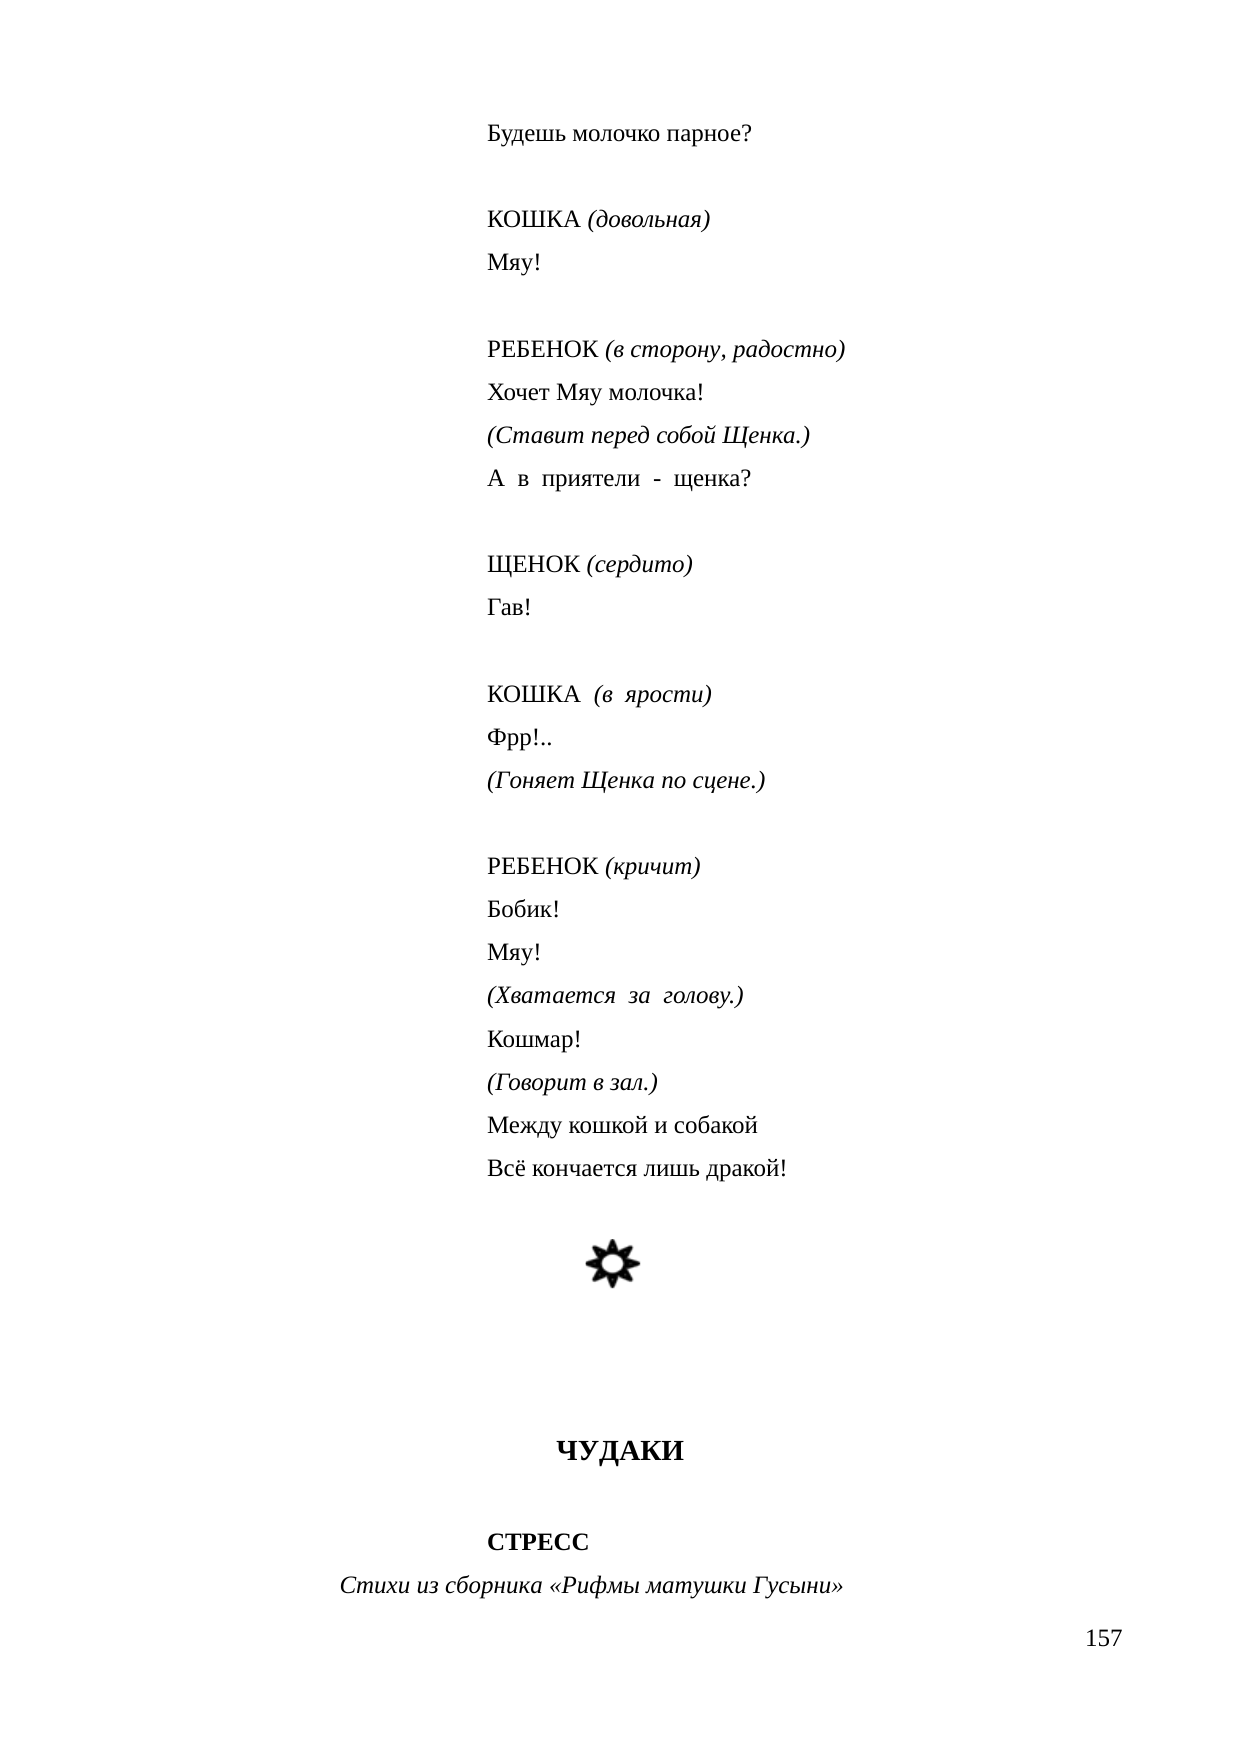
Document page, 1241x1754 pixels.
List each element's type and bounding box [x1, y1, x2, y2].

picture [585, 1239, 642, 1290]
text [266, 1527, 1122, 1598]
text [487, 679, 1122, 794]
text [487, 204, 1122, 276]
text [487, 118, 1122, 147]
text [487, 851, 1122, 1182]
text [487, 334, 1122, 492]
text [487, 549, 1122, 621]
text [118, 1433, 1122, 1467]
